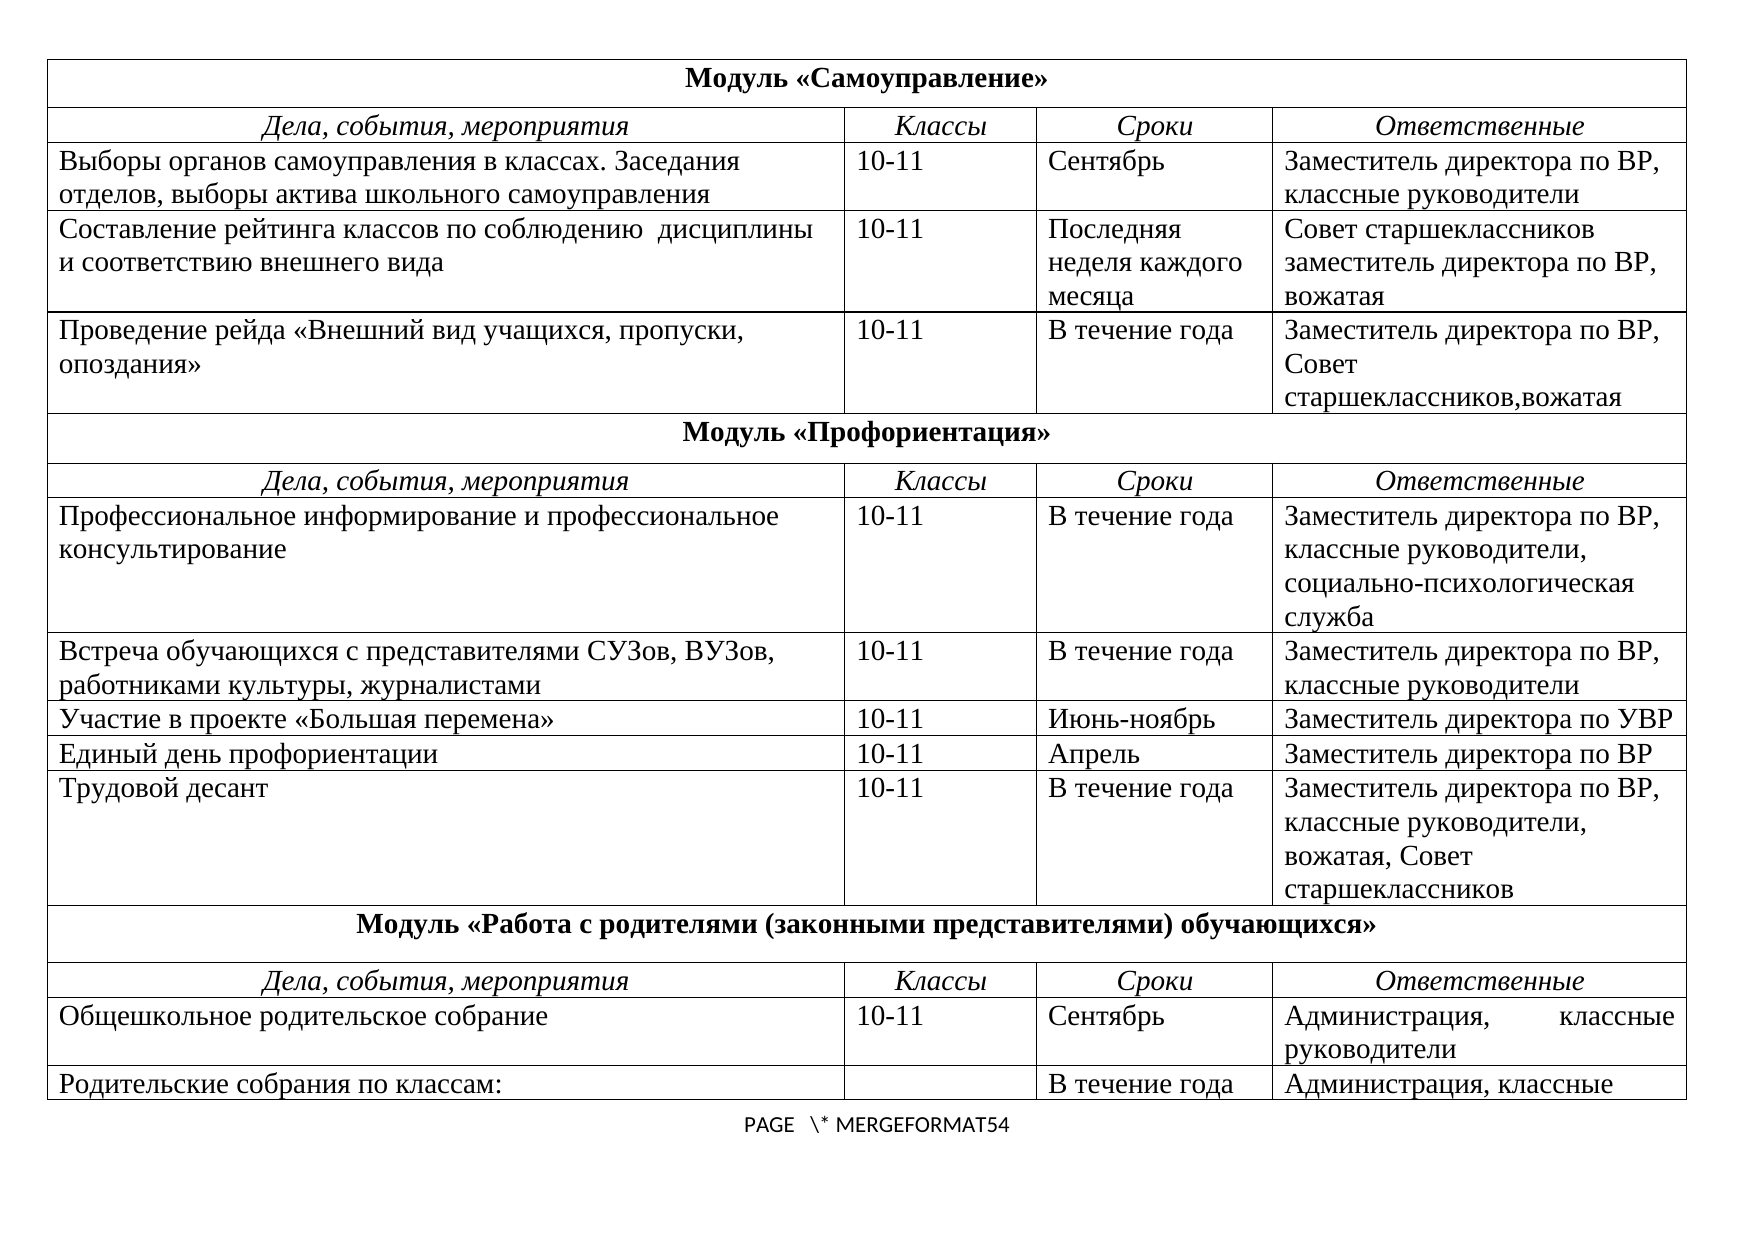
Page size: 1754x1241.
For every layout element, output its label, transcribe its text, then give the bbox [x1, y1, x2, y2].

table_cell Апрель [1037, 736, 1272, 769]
table_cell Ответственные [1273, 963, 1686, 997]
table_cell Модуль «Работа с родителями (законными представителями) обучающихся» [48, 906, 1686, 962]
table_cell Проведение рейда «Внешний вид учащихся, пропуски, опоздания» [48, 313, 844, 413]
table_cell Модуль «Профориентация» [48, 414, 1686, 462]
table_cell Дела, события, мероприятия [48, 963, 844, 997]
table_cell Заместитель директора по ВР, Совет старшеклассников,вожатая [1273, 313, 1686, 413]
table_cell В течение года [1037, 771, 1272, 905]
table_cell 10-11 [845, 143, 1036, 210]
table_cell 10-11 [845, 771, 1036, 905]
table_cell Июнь-ноябрь [1037, 701, 1272, 735]
table_cell Составление рейтинга классов по соблюдению дисциплины и соответствию внешнего вида [48, 211, 844, 311]
table_cell 10-11 [845, 736, 1036, 769]
table_cell Единый день профориентации [48, 736, 844, 769]
table_cell Заместитель директора по ВР, классные руководители, вожатая, Совет старшеклассников [1273, 771, 1686, 905]
table_cell 10-11 [845, 498, 1036, 632]
table_cell Выборы органов самоуправления в классах. Заседания отделов, выборы актива школьного самоуправления [48, 143, 844, 210]
table_cell В течение года [1037, 633, 1272, 700]
table_cell Заместитель директора по ВР, классные руководители [1273, 143, 1686, 210]
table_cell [1273, 1066, 1686, 1099]
table_cell Сроки [1037, 963, 1272, 997]
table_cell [845, 1066, 1036, 1099]
table_cell 10-11 [845, 313, 1036, 413]
table_cell Профессиональное информирование и профессиональное консультирование [48, 498, 844, 632]
table_cell Дела, события, мероприятия [48, 108, 844, 142]
table_cell Сентябрь [1037, 143, 1272, 210]
table_cell Администрация, классные руководители [1273, 998, 1686, 1065]
table_cell Классы [845, 963, 1036, 997]
table_cell Заместитель директора по ВР, классные руководители, социально-психологическая служба [1273, 498, 1686, 632]
table_cell 10-11 [845, 633, 1036, 700]
table_cell Трудовой десант [48, 771, 844, 905]
table_cell Встреча обучающихся с представителями СУЗов, ВУЗов, работниками культуры, журналистами [48, 633, 844, 700]
table_cell Классы [845, 464, 1036, 497]
table_cell Заместитель директора по ВР, классные руководители [1273, 633, 1686, 700]
table_cell Сентябрь [1037, 998, 1272, 1065]
table_cell В течение года [1037, 1066, 1272, 1099]
table_cell 10-11 [845, 998, 1036, 1065]
table_cell Заместитель директора по ВР [1273, 736, 1686, 769]
table_cell Дела, события, мероприятия [48, 464, 844, 497]
table_cell Сроки [1037, 464, 1272, 497]
table_cell Совет старшеклассников заместитель директора по ВР, вожатая [1273, 211, 1686, 311]
table_cell В течение года [1037, 498, 1272, 632]
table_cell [48, 1066, 844, 1099]
table_cell Участие в проекте «Большая перемена» [48, 701, 844, 735]
table_cell Сроки [1037, 108, 1272, 142]
table_cell 10-11 [845, 211, 1036, 311]
table_cell Классы [845, 108, 1036, 142]
table_cell В течение года [1037, 313, 1272, 413]
table_cell Модуль «Самоуправление» [48, 60, 1686, 107]
table_cell Ответственные [1273, 108, 1686, 142]
table_cell Общешкольное родительское собрание [48, 998, 844, 1065]
table_cell Ответственные [1273, 464, 1686, 497]
table_cell Заместитель директора по УВР [1273, 701, 1686, 735]
table_cell 10-11 [845, 701, 1036, 735]
table_cell Последняя неделя каждого месяца [1037, 211, 1272, 311]
